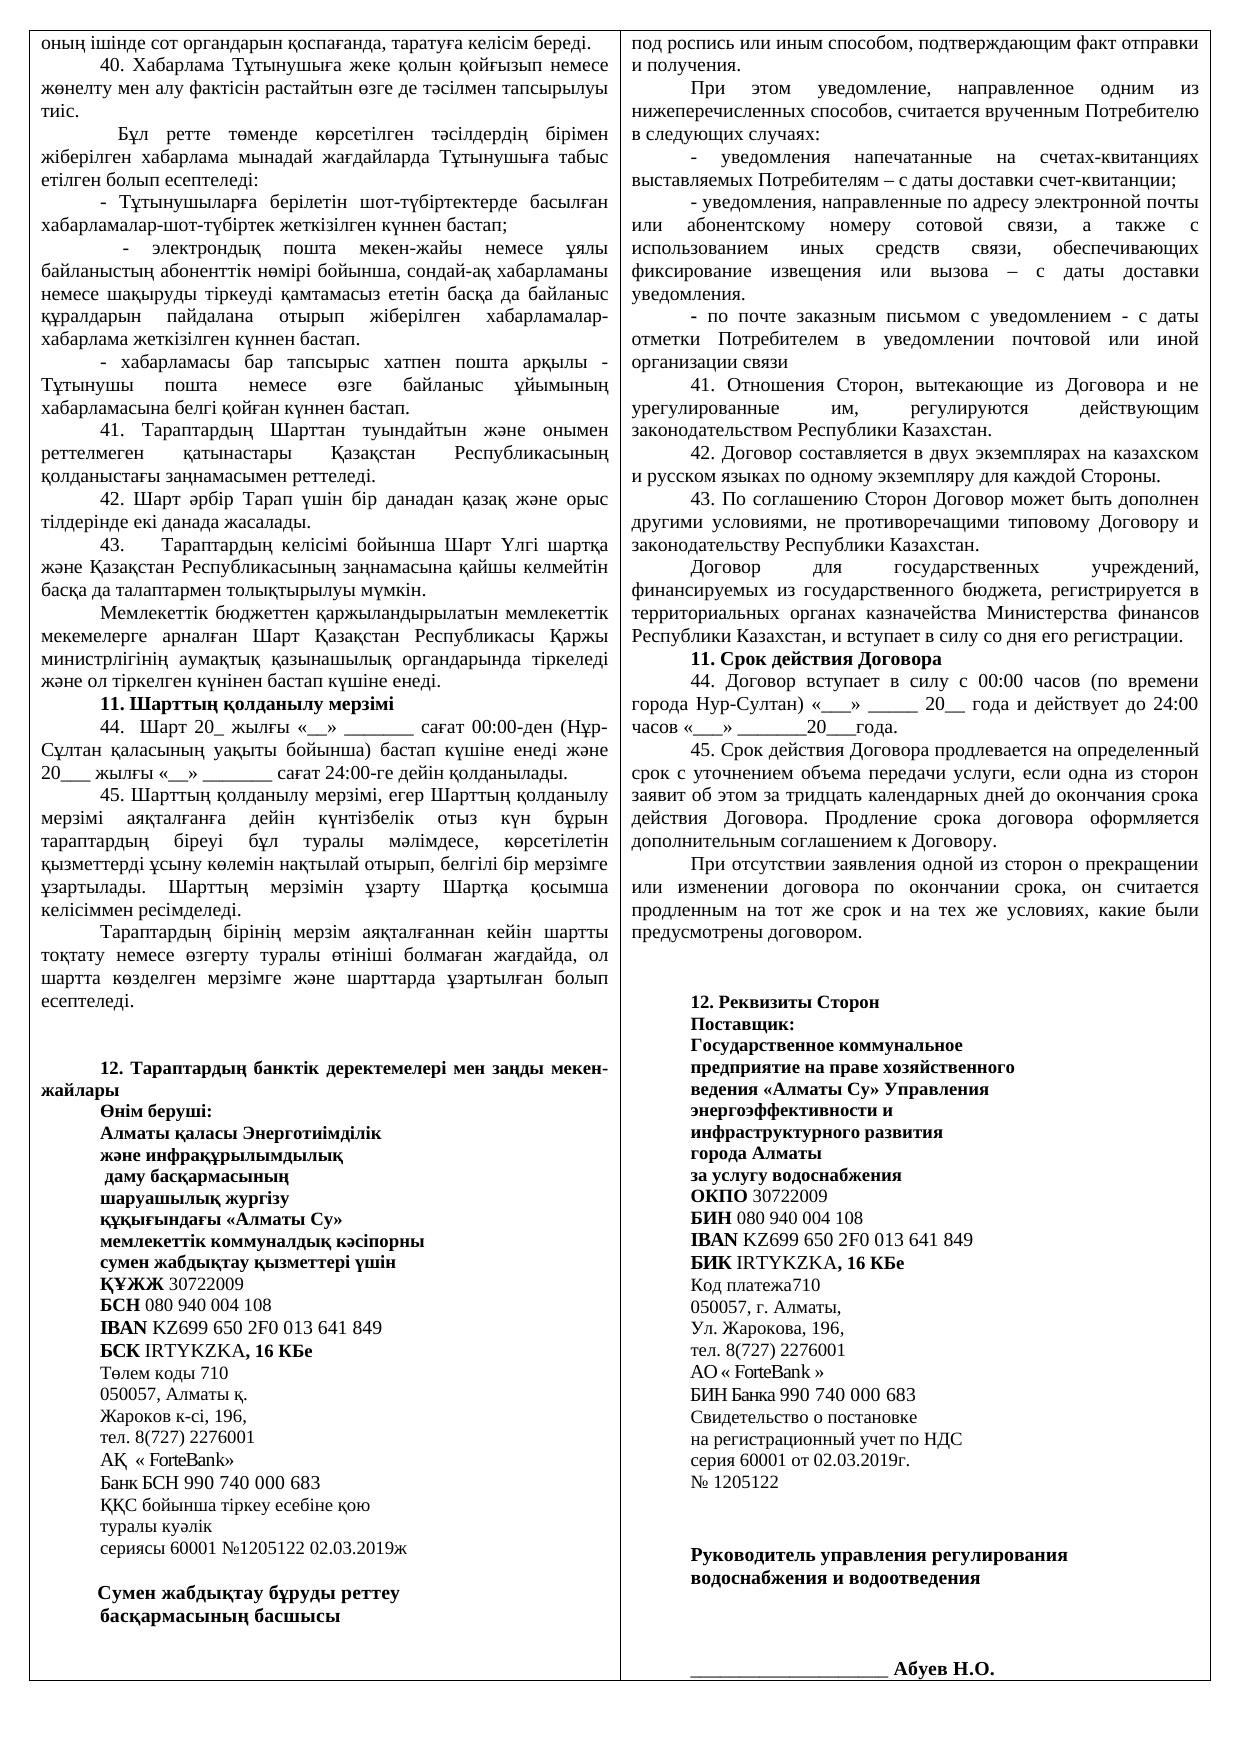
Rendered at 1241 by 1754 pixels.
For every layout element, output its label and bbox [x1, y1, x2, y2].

table_header [621, 31, 1210, 1680]
table_header [30, 31, 620, 1680]
